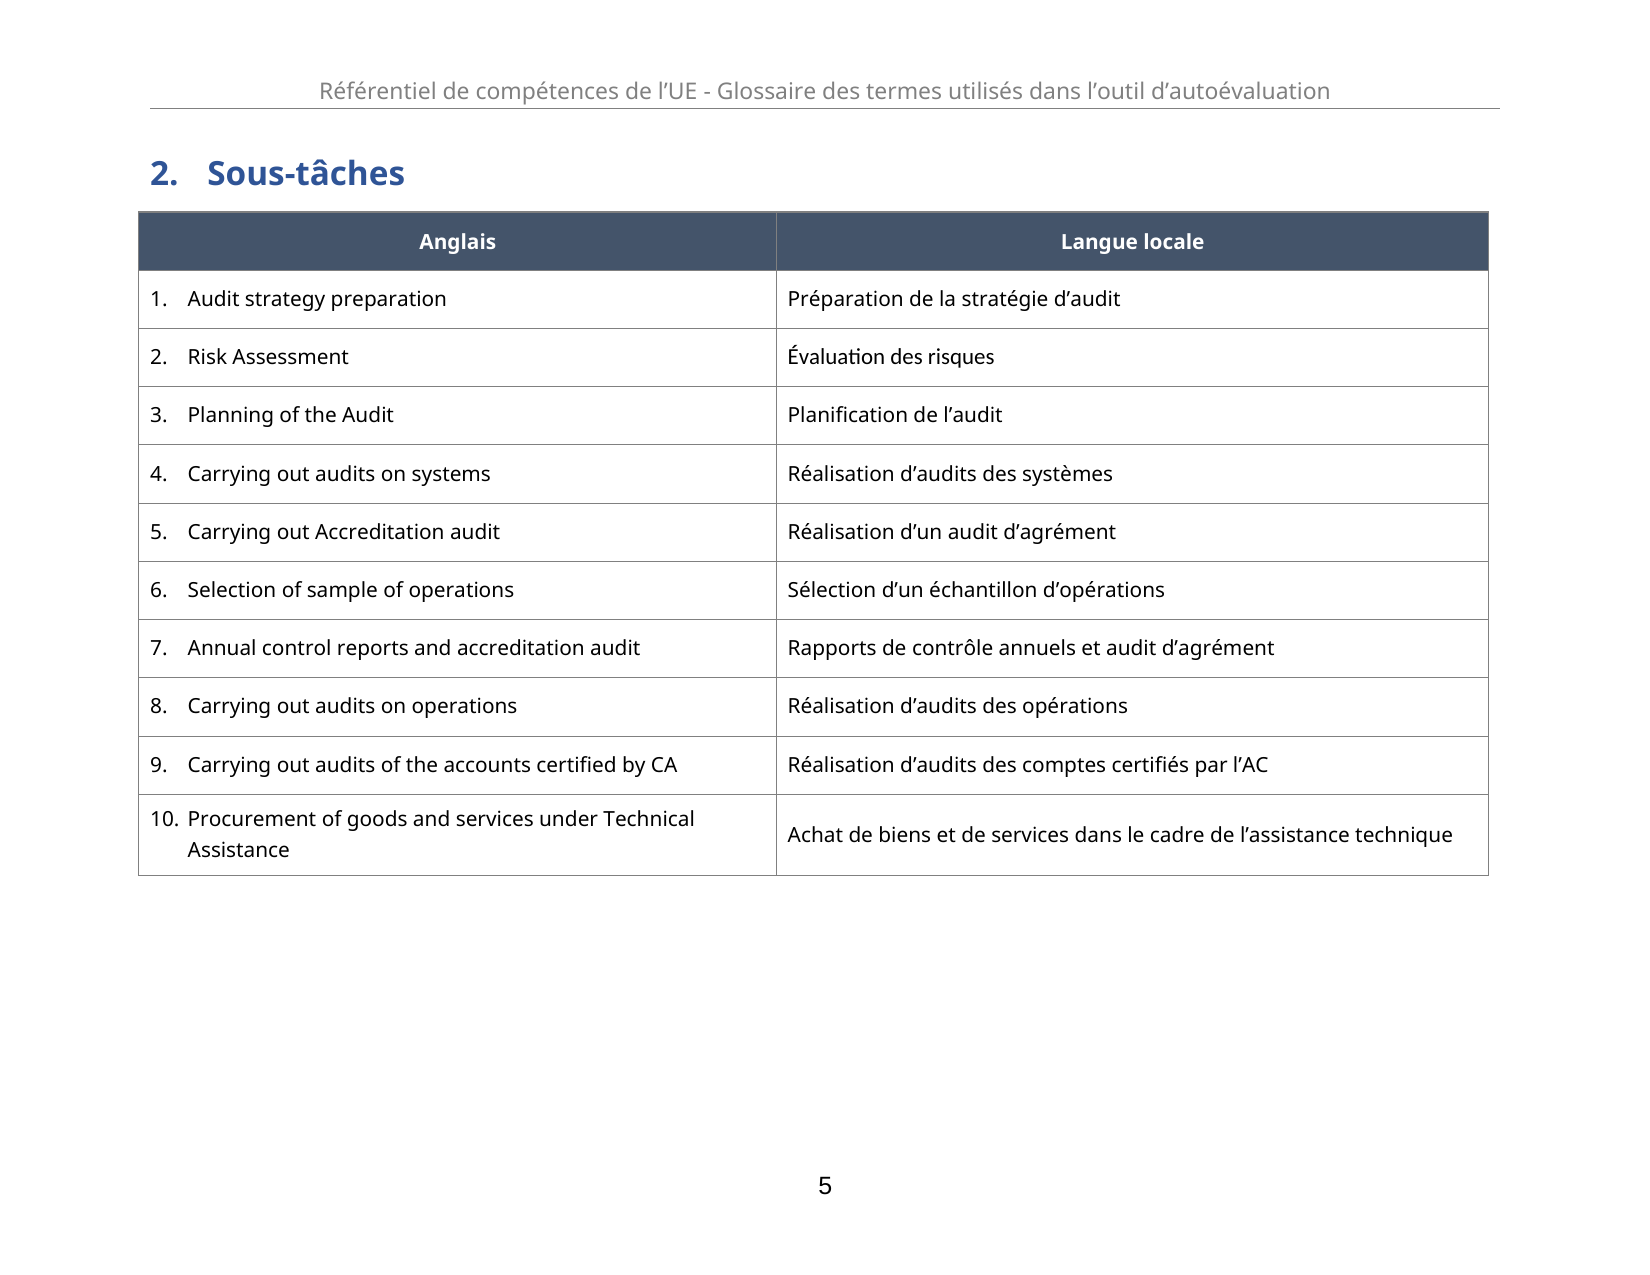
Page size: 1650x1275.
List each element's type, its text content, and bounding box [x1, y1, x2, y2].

table_cell Réalisation d’un audit d’agrément [777, 504, 1488, 561]
table_cell Carrying out Accreditation audit [139, 504, 776, 561]
table_cell Procurement of goods and services under Technical Assistance [139, 795, 776, 875]
table_cell Sélection d’un échantillon d’opérations [777, 562, 1488, 619]
table_cell Évaluation des risques [777, 329, 1488, 386]
table_cell Achat de biens et de services dans le cadre de l’assistance technique [777, 795, 1488, 875]
table_cell Audit strategy preparation [139, 271, 776, 328]
table_header Anglais [139, 213, 776, 270]
table_cell Réalisation d’audits des opérations [777, 678, 1488, 736]
table_cell Carrying out audits on systems [139, 445, 776, 503]
table_cell Selection of sample of operations [139, 562, 776, 619]
table_cell Carrying out audits on operations [139, 678, 776, 736]
table_cell Carrying out audits of the accounts certified by CA [139, 737, 776, 794]
table_cell Préparation de la stratégie d’audit [777, 271, 1488, 328]
table_cell Planification de l’audit [777, 387, 1488, 444]
table_cell Rapports de contrôle annuels et audit d’agrément [777, 620, 1488, 677]
table_cell Risk Assessment [139, 329, 776, 386]
subtitle Sous-tâches [150, 150, 1500, 195]
table_header Langue locale [777, 213, 1488, 270]
table_cell Planning of the Audit [139, 387, 776, 444]
table_cell Réalisation d’audits des systèmes [777, 445, 1488, 503]
table_cell Réalisation d’audits des comptes certifiés par l’AC [777, 737, 1488, 794]
table_cell Annual control reports and accreditation audit [139, 620, 776, 677]
